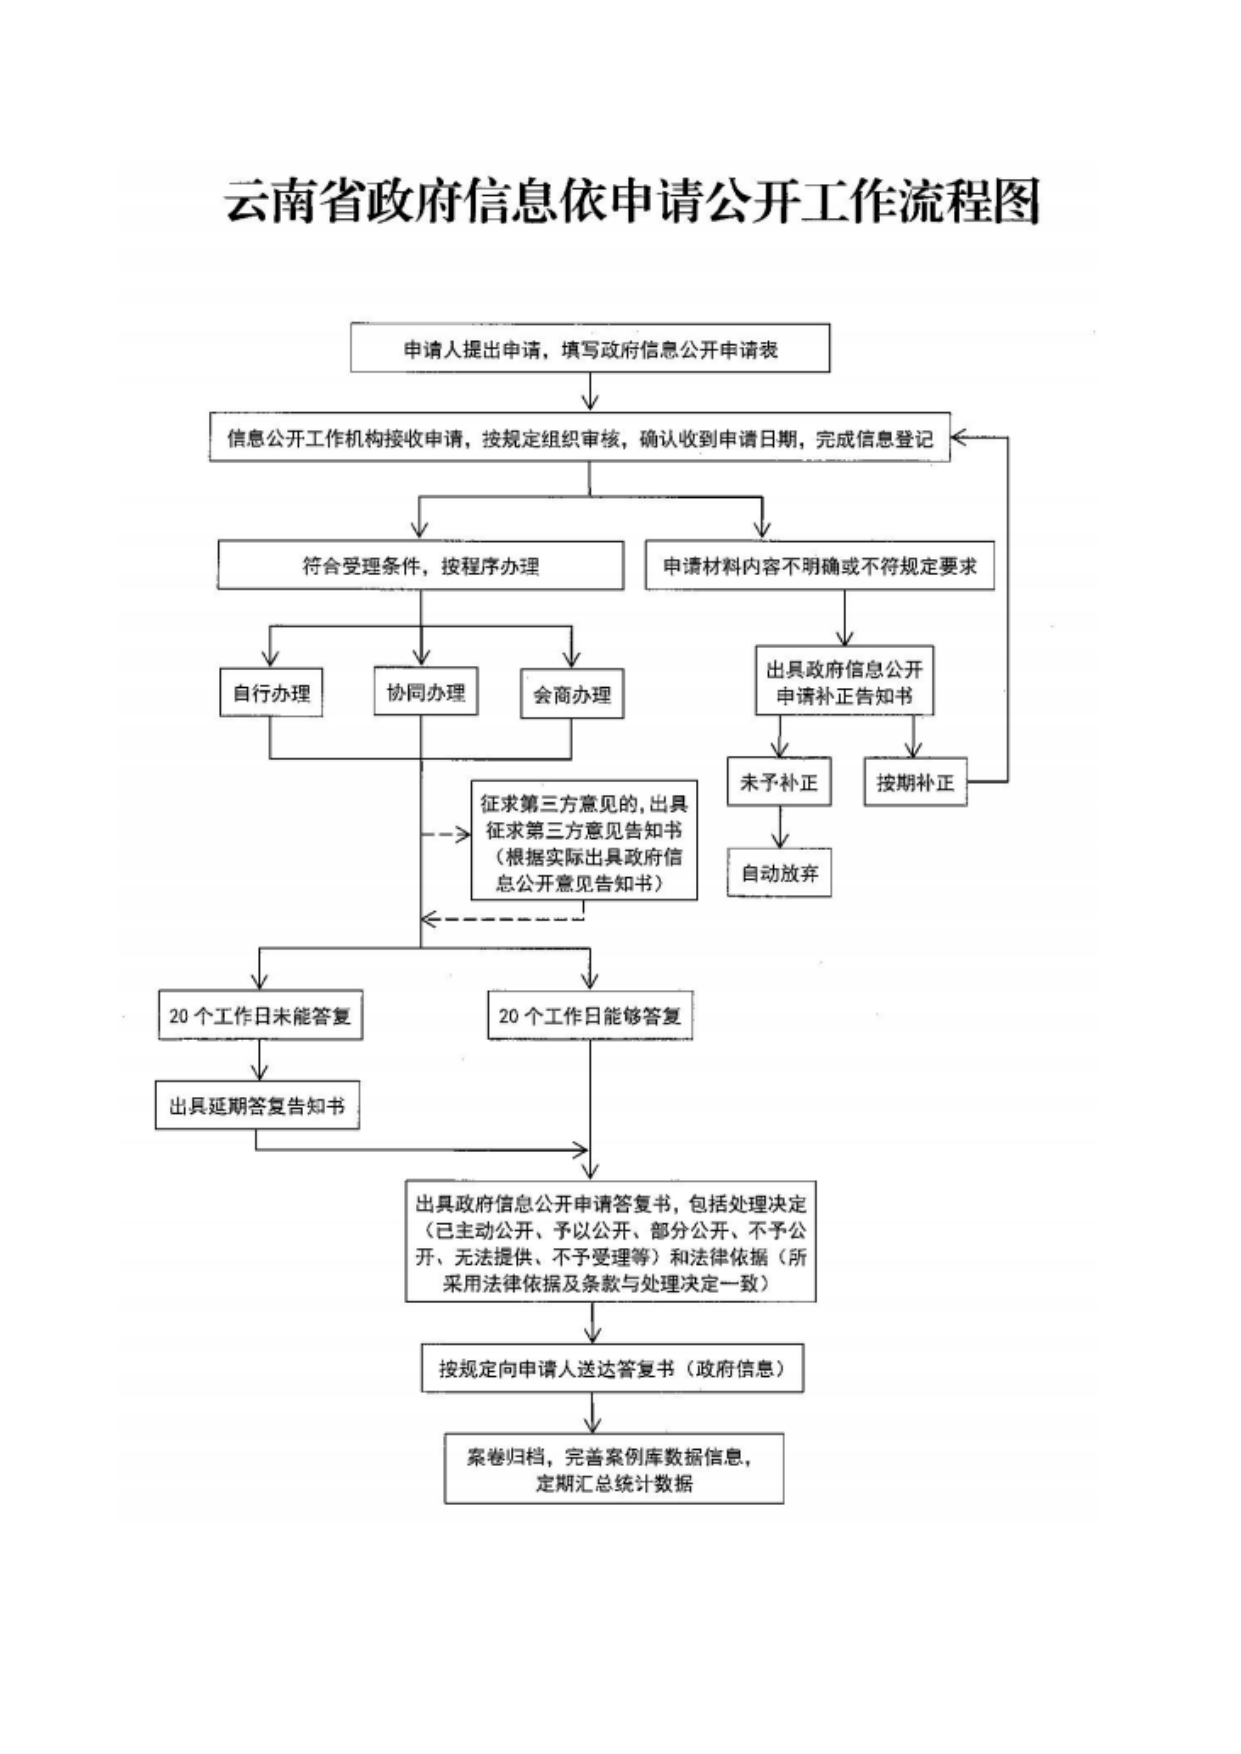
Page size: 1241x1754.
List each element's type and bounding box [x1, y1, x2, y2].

picture [118, 162, 1143, 1527]
